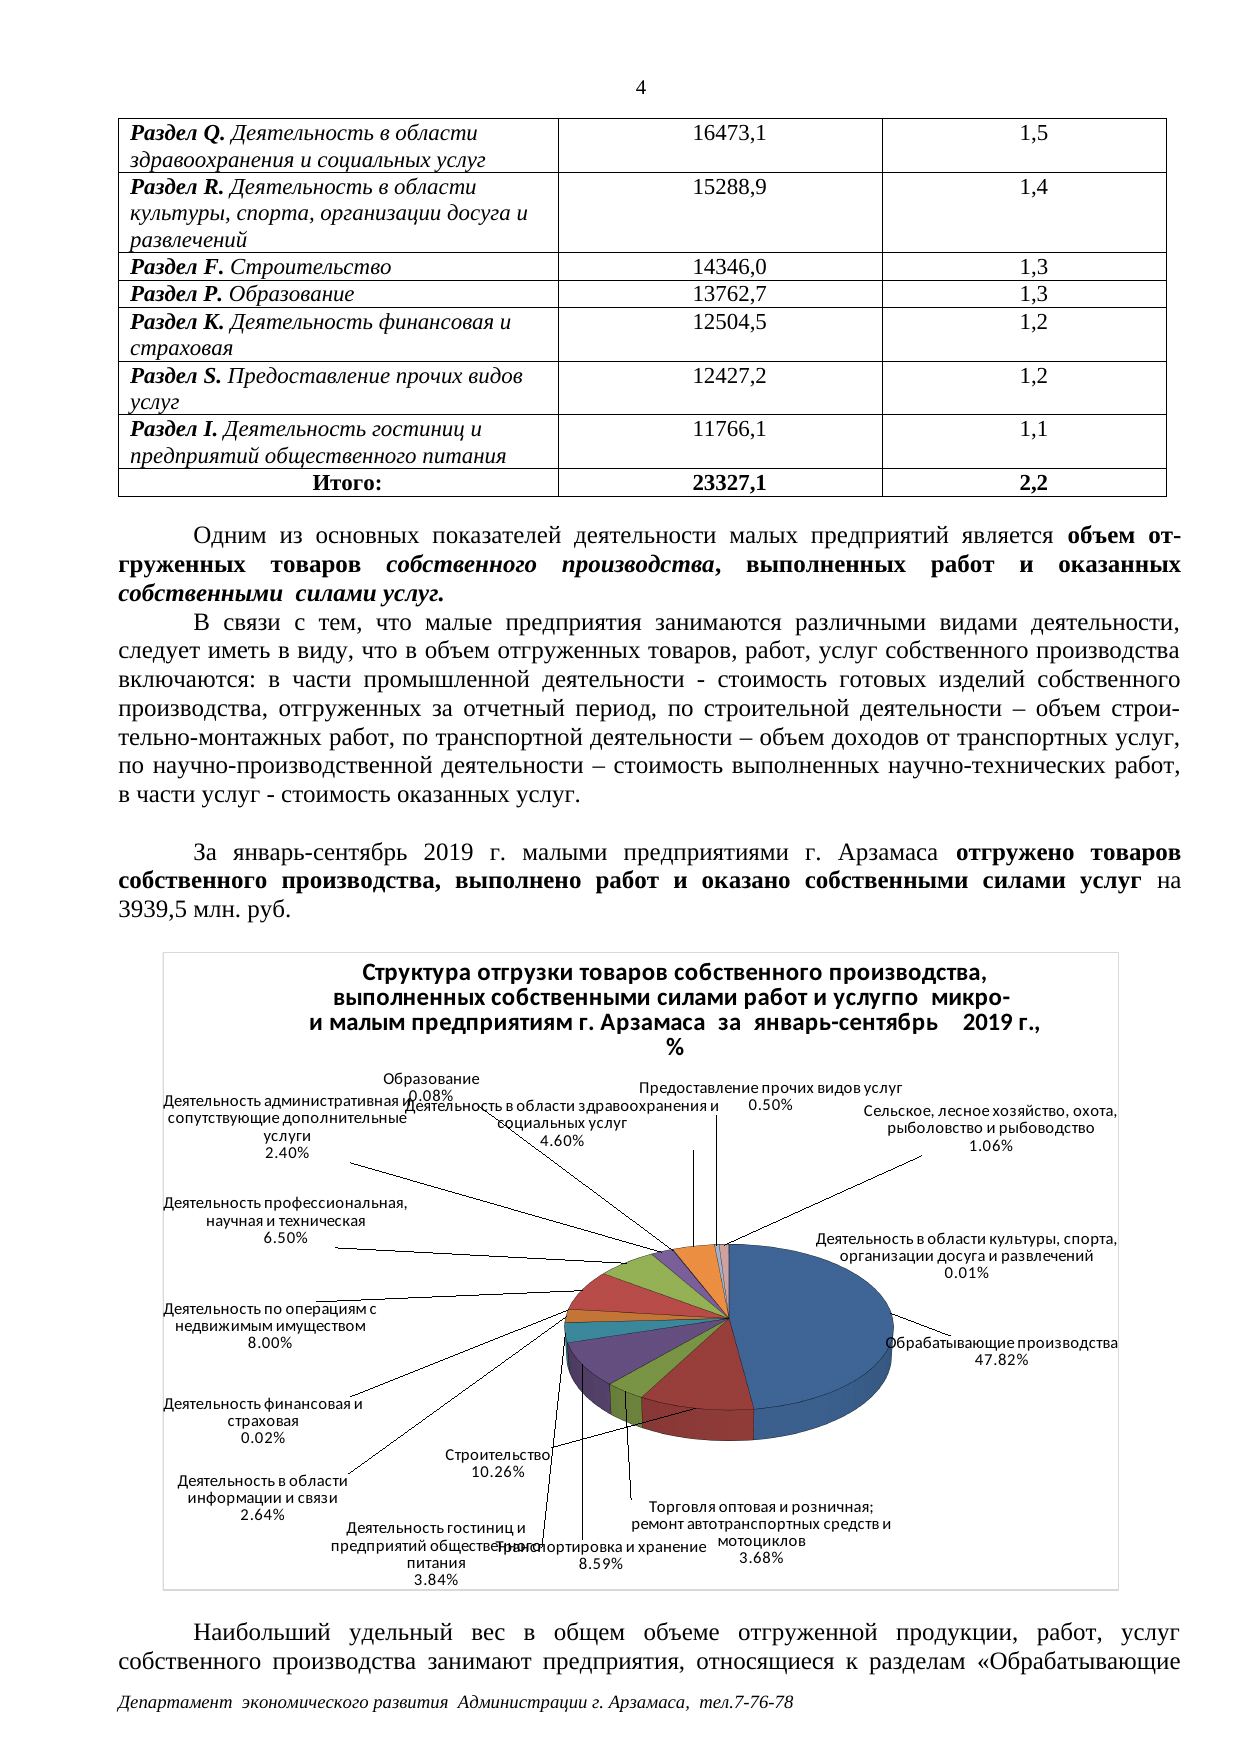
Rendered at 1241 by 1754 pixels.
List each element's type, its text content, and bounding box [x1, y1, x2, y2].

table_cell 15288,9 [559, 173, 882, 252]
table_cell 1,4 [883, 173, 1166, 252]
table_cell 1,2 [883, 362, 1166, 414]
table_cell Раздел F. Строительство [119, 253, 558, 279]
table_cell 23327,1 [559, 469, 882, 496]
table_cell 12504,5 [559, 308, 882, 361]
table_cell 1,2 [883, 308, 1166, 361]
table_cell 1,5 [883, 119, 1166, 172]
text За январь-сентябрь 2019 г. малыми предприятиями г. Арзамаса отгружено товаров собственного производства, выполнено работ и оказано собственными силами услуг на 3939,5 млн. руб. [118, 837, 1181, 923]
table_cell 1,3 [883, 281, 1166, 307]
table_cell Раздел Р. Образование [119, 281, 558, 307]
table_cell Раздел Q. Деятельность в области здравоохранения и социальных услуг [119, 119, 558, 172]
table_cell Раздел I. Деятельность гостиниц и предприятий общественного питания [119, 415, 558, 468]
table_cell 1,3 [883, 253, 1166, 279]
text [118, 1617, 1181, 1675]
table_cell Раздел К. Деятельность финансовая и страховая [119, 308, 558, 361]
text В связи с тем, что малые предприятия занимаются различными видами деятельности, следует иметь в виду, что в объем отгруженных товаров, работ, услуг собственного производства включаются: в части промышленной деятельности - стоимость готовых изделий собственного производства, отгруженных за отчетный период, по строительной деятельности – объем строи-тельно-монтажных работ, по транспортной деятельности – объем доходов от транспортных услуг, по научно-производственной деятельности – стоимость выполненных научно-технических работ, в части услуг - стоимость оказанных услуг. [118, 607, 1181, 808]
table_cell 1,1 [883, 415, 1166, 468]
table_cell Раздел S. Предоставление прочих видов услуг [119, 362, 558, 414]
table_cell 12427,2 [559, 362, 882, 414]
table_cell 11766,1 [559, 415, 882, 468]
text Одним из основных показателей деятельности малых предприятий является объем от-груженных товаров собственного производства, выполненных работ и оказанных собственными силами услуг. [118, 521, 1181, 607]
table_cell 16473,1 [559, 119, 882, 172]
table_cell 13762,7 [559, 281, 882, 307]
table_cell 14346,0 [559, 253, 882, 279]
table_cell Итого: [119, 469, 558, 496]
table_cell Раздел R. Деятельность в области культуры, спорта, организации досуга и развлечений [119, 173, 558, 252]
table_cell 2,2 [883, 469, 1166, 496]
